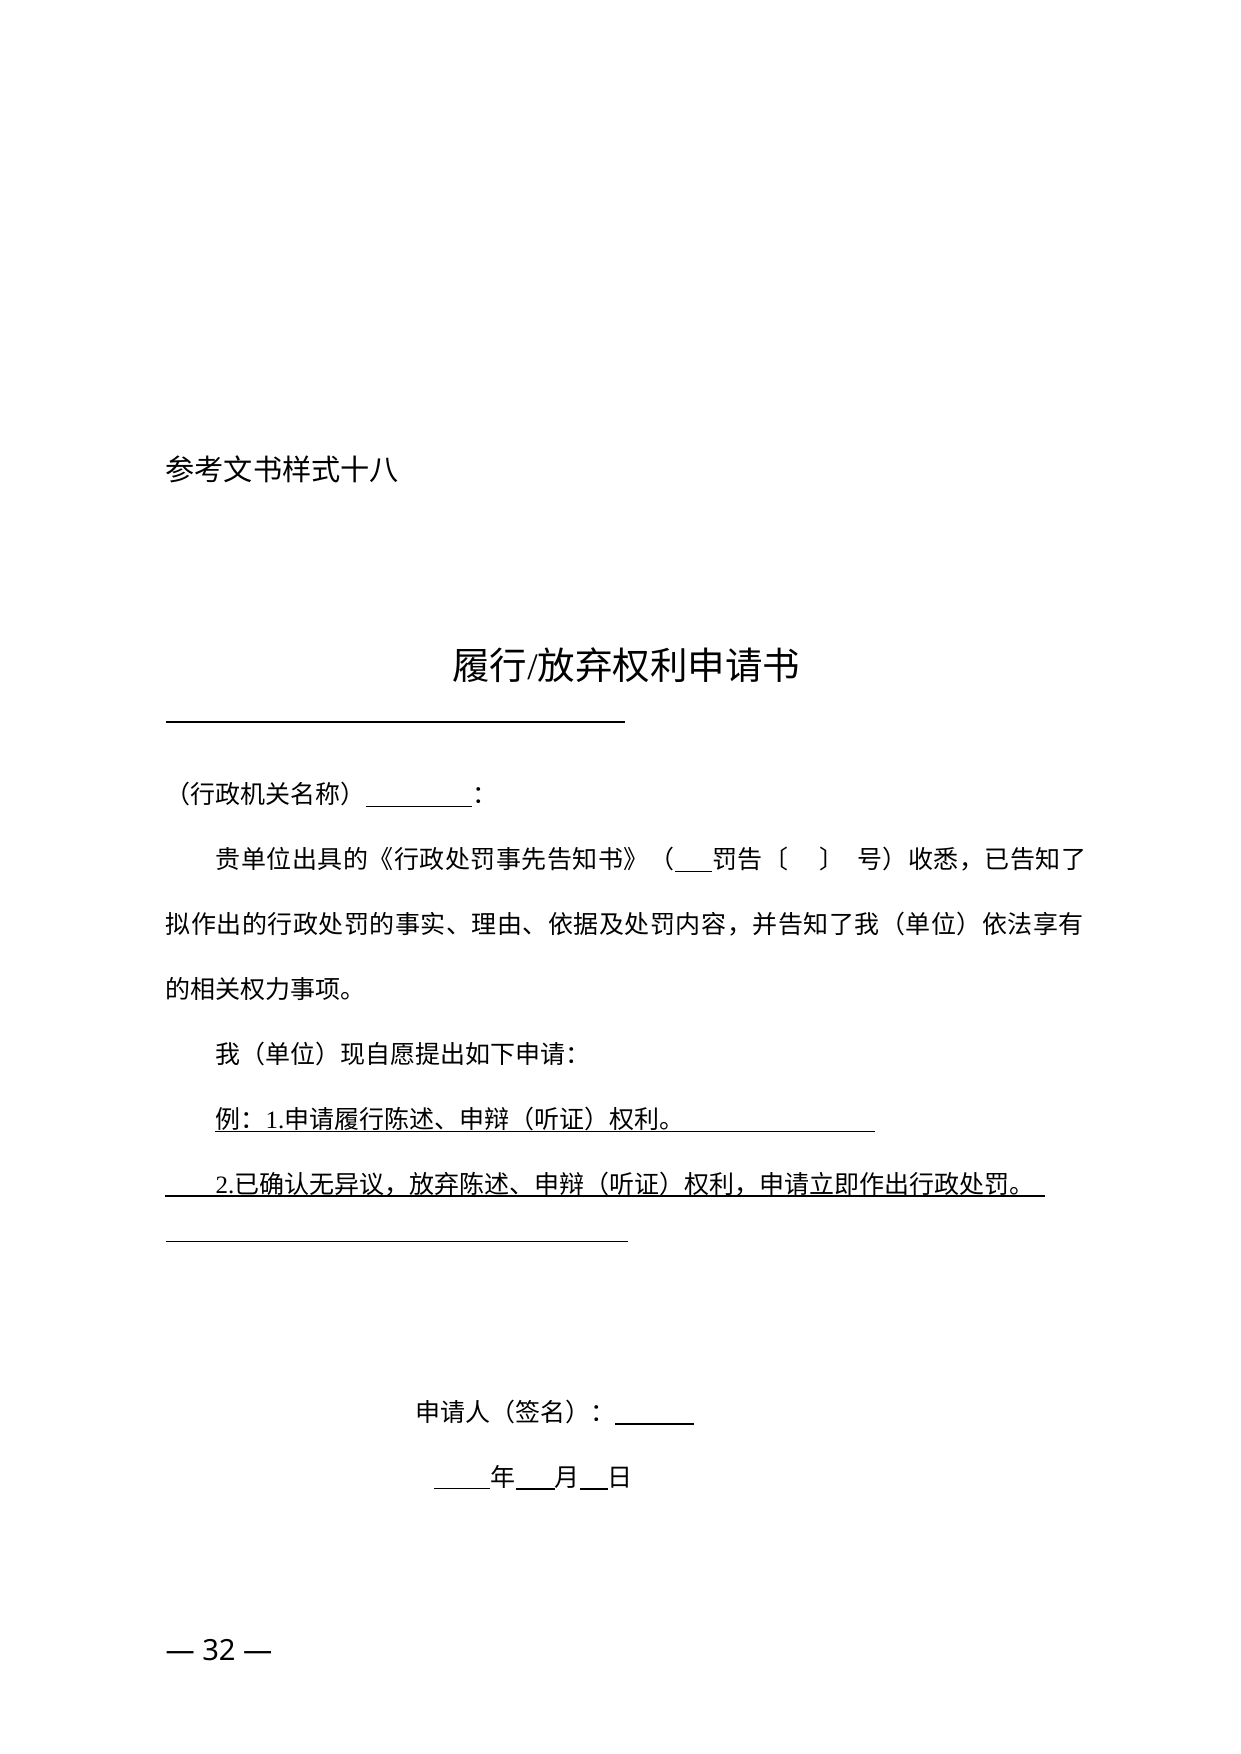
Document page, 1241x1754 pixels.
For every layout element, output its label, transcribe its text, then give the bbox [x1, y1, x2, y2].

text （行政机关名称） ： [165, 760, 1087, 825]
text 2.已确认无异议，放弃陈述、申辩（听证）权利，申请立即作出行政处罚。 [165, 1150, 1087, 1215]
text 贵单位出具的《行政处罚事先告知书》（ 罚告〔 〕 号）收悉，已告知了拟作出的行政处罚的事实、理由、依据及处罚内容，并告知了我（单位）依法享有的相关权力事项。 [165, 825, 1087, 1020]
text 参考文书样式十八 [165, 435, 1087, 500]
text 例：1.申请履行陈述、申辩（听证）权利。 [165, 1085, 1087, 1150]
text 年 月 日 [165, 1443, 1087, 1508]
text 我（单位）现自愿提出如下申请： [165, 1020, 1087, 1085]
text 履行/放弃权利申请书 [165, 630, 1087, 695]
text 申请人（签名）： [165, 1378, 1087, 1443]
